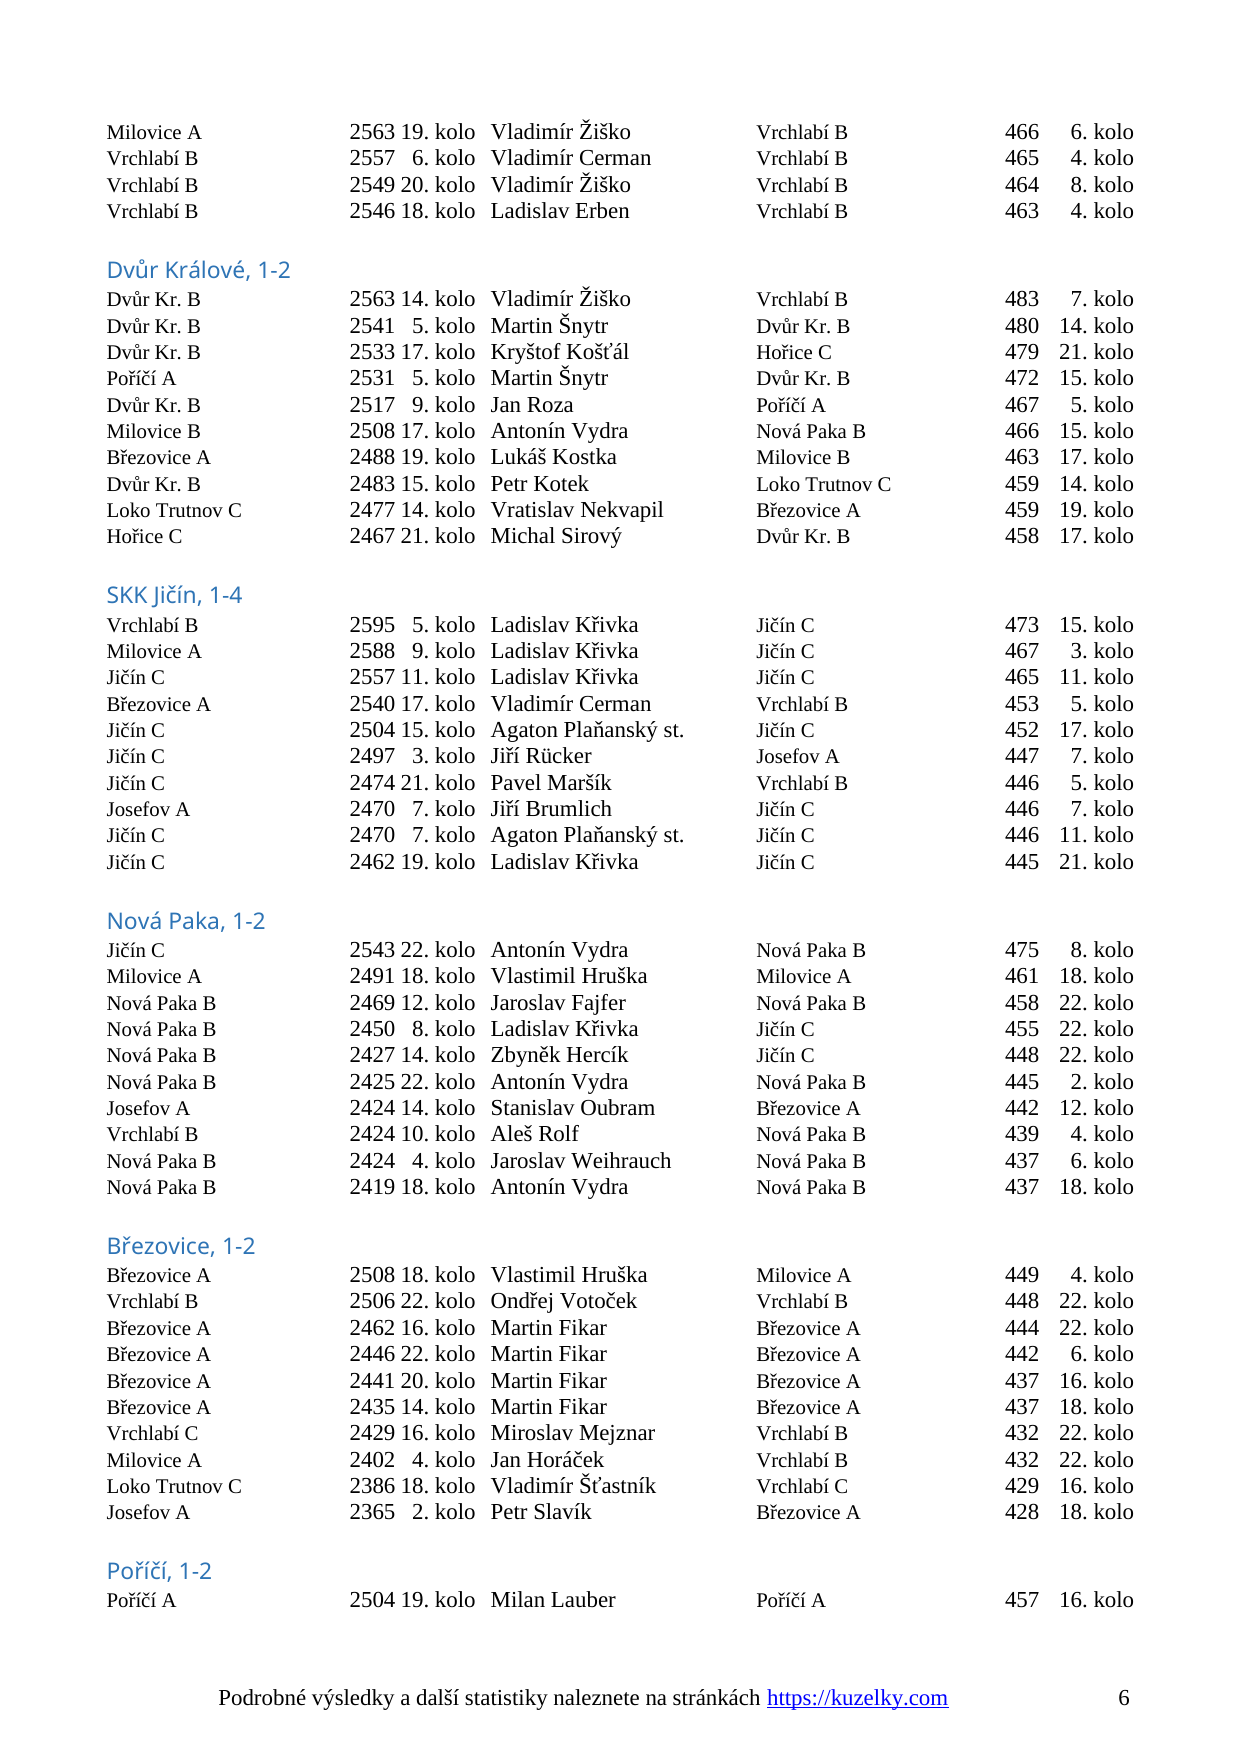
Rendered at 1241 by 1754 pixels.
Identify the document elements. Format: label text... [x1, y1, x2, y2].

text Loko Trutnov C 2386 18. kolo Vladimír Šťastník Vrchlabí C 429 16. kolo [106, 1472, 1134, 1498]
text Dvůr Kr. B 2533 17. kolo Kryštof Košťál Hořice C 479 21. kolo [106, 338, 1134, 364]
text Březovice A 2446 22. kolo Martin Fikar Březovice A 442 6. kolo [106, 1340, 1134, 1367]
text Josefov A 2424 14. kolo Stanislav Oubram Březovice A 442 12. kolo [106, 1094, 1134, 1120]
text Jičín C 2557 11. kolo Ladislav Křivka Jičín C 465 11. kolo [106, 663, 1134, 690]
text Milovice A 2588 9. kolo Ladislav Křivka Jičín C 467 3. kolo [106, 637, 1134, 663]
subtitle Dvůr Králové, 1-2 [106, 254, 1134, 285]
text Milovice A 2491 18. kolo Vlastimil Hruška Milovice A 461 18. kolo [106, 962, 1134, 989]
text Jičín C 2462 19. kolo Ladislav Křivka Jičín C 445 21. kolo [106, 848, 1134, 874]
text Jičín C 2497 3. kolo Jiří Rücker Josefov A 447 7. kolo [106, 742, 1134, 769]
text Vrchlabí C 2429 16. kolo Miroslav Mejznar Vrchlabí B 432 22. kolo [106, 1419, 1134, 1446]
text Hořice C 2467 21. kolo Michal Sirový Dvůr Kr. B 458 17. kolo [106, 522, 1134, 549]
text Nová Paka B 2425 22. kolo Antonín Vydra Nová Paka B 445 2. kolo [106, 1068, 1134, 1094]
text Březovice A 2508 18. kolo Vlastimil Hruška Milovice A 449 4. kolo [106, 1261, 1134, 1288]
text Josefov A 2470 7. kolo Jiří Brumlich Jičín C 446 7. kolo [106, 795, 1134, 821]
text Vrchlabí B 2595 5. kolo Ladislav Křivka Jičín C 473 15. kolo [106, 611, 1134, 637]
text Nová Paka B 2469 12. kolo Jaroslav Fajfer Nová Paka B 458 22. kolo [106, 989, 1134, 1015]
text Poříčí A 2531 5. kolo Martin Šnytr Dvůr Kr. B 472 15. kolo [106, 364, 1134, 391]
text Milovice B 2508 17. kolo Antonín Vydra Nová Paka B 466 15. kolo [106, 417, 1134, 443]
text Jičín C 2474 21. kolo Pavel Maršík Vrchlabí B 446 5. kolo [106, 769, 1134, 795]
text Nová Paka B 2419 18. kolo Antonín Vydra Nová Paka B 437 18. kolo [106, 1173, 1134, 1199]
text Vrchlabí B 2424 10. kolo Aleš Rolf Nová Paka B 439 4. kolo [106, 1120, 1134, 1147]
text Jičín C 2543 22. kolo Antonín Vydra Nová Paka B 475 8. kolo [106, 936, 1134, 962]
text Březovice A 2540 17. kolo Vladimír Cerman Vrchlabí B 453 5. kolo [106, 690, 1134, 716]
text Vrchlabí B 2557 6. kolo Vladimír Cerman Vrchlabí B 465 4. kolo [106, 144, 1134, 171]
text Březovice A 2488 19. kolo Lukáš Kostka Milovice B 463 17. kolo [106, 443, 1134, 470]
text Dvůr Kr. B 2517 9. kolo Jan Roza Poříčí A 467 5. kolo [106, 391, 1134, 417]
text Milovice A 2402 4. kolo Jan Horáček Vrchlabí B 432 22. kolo [106, 1446, 1134, 1472]
text Březovice A 2462 16. kolo Martin Fikar Březovice A 444 22. kolo [106, 1314, 1134, 1340]
subtitle Poříčí, 1-2 [106, 1555, 1134, 1587]
text Vrchlabí B 2506 22. kolo Ondřej Votoček Vrchlabí B 448 22. kolo [106, 1288, 1134, 1314]
text Březovice A 2435 14. kolo Martin Fikar Březovice A 437 18. kolo [106, 1393, 1134, 1419]
text Loko Trutnov C 2477 14. kolo Vratislav Nekvapil Březovice A 459 19. kolo [106, 496, 1134, 522]
subtitle Březovice, 1-2 [106, 1230, 1134, 1261]
text Dvůr Kr. B 2483 15. kolo Petr Kotek Loko Trutnov C 459 14. kolo [106, 470, 1134, 496]
text Nová Paka B 2424 4. kolo Jaroslav Weihrauch Nová Paka B 437 6. kolo [106, 1147, 1134, 1173]
text Vrchlabí B 2549 20. kolo Vladimír Žiško Vrchlabí B 464 8. kolo [106, 171, 1134, 197]
text Březovice A 2441 20. kolo Martin Fikar Březovice A 437 16. kolo [106, 1367, 1134, 1393]
text Josefov A 2365 2. kolo Petr Slavík Březovice A 428 18. kolo [106, 1498, 1134, 1525]
text Jičín C 2470 7. kolo Agaton Plaňanský st. Jičín C 446 11. kolo [106, 821, 1134, 848]
text Dvůr Kr. B 2563 14. kolo Vladimír Žiško Vrchlabí B 483 7. kolo [106, 285, 1134, 312]
text Nová Paka B 2427 14. kolo Zbyněk Hercík Jičín C 448 22. kolo [106, 1041, 1134, 1068]
subtitle Nová Paka, 1-2 [106, 905, 1134, 936]
text Nová Paka B 2450 8. kolo Ladislav Křivka Jičín C 455 22. kolo [106, 1015, 1134, 1041]
text Dvůr Kr. B 2541 5. kolo Martin Šnytr Dvůr Kr. B 480 14. kolo [106, 312, 1134, 338]
text Poříčí A 2504 19. kolo Milan Lauber Poříčí A 457 16. kolo [106, 1587, 1134, 1613]
text Vrchlabí B 2546 18. kolo Ladislav Erben Vrchlabí B 463 4. kolo [106, 197, 1134, 223]
subtitle SKK Jičín, 1-4 [106, 579, 1134, 611]
text Jičín C 2504 15. kolo Agaton Plaňanský st. Jičín C 452 17. kolo [106, 716, 1134, 742]
text Milovice A 2563 19. kolo Vladimír Žiško Vrchlabí B 466 6. kolo [106, 118, 1134, 144]
